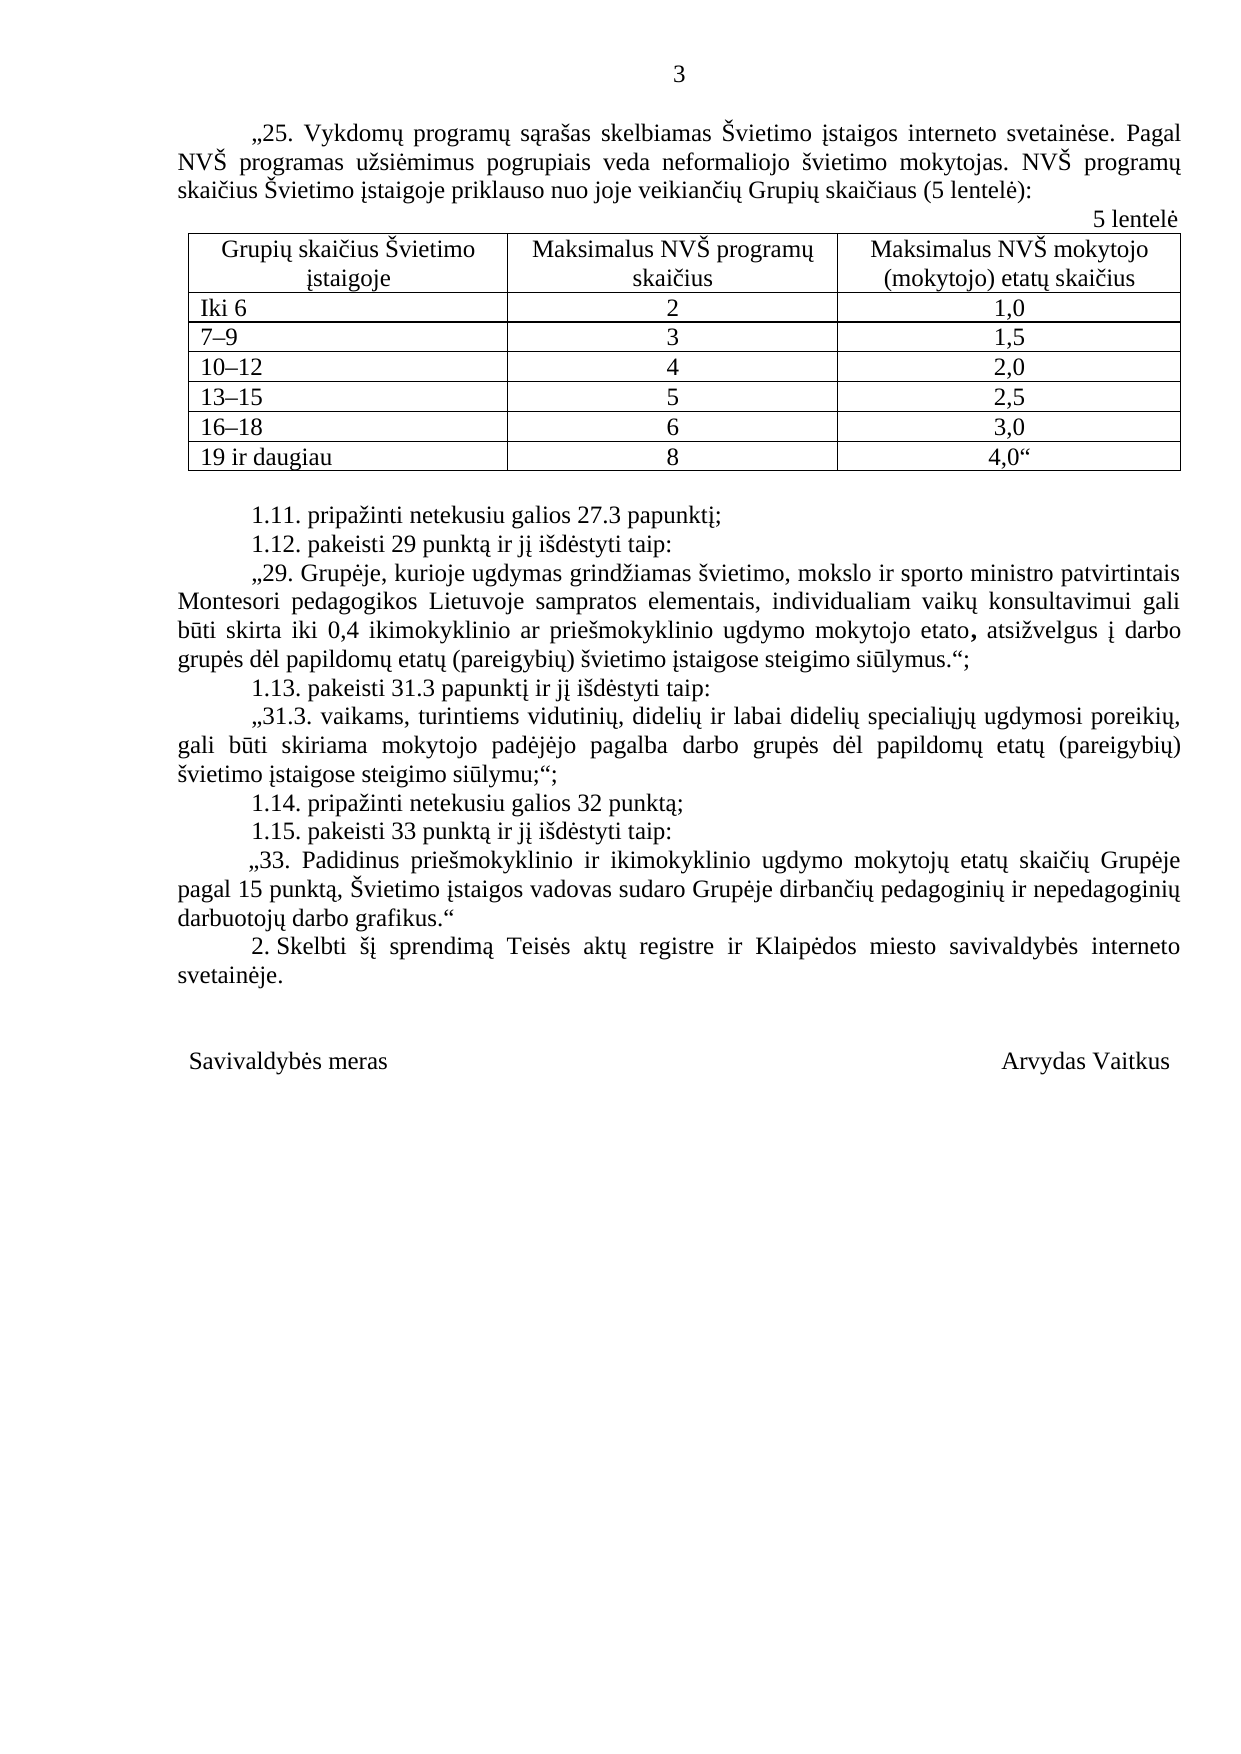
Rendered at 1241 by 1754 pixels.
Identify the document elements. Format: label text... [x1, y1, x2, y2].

table_cell 4,0“ [838, 442, 1180, 470]
table_header Grupių skaičius Švietimo įstaigoje [189, 234, 507, 292]
table_header Maksimalus NVŠ programų skaičius [508, 234, 837, 292]
table_cell Iki 6 [189, 293, 507, 321]
table_cell 3,0 [838, 412, 1180, 441]
table_header Arvydas Vaitkus [809, 1046, 1181, 1075]
table_cell 16–18 [189, 412, 507, 441]
text 2. Skelbti šį sprendimą Teisės aktų registre ir Klaipėdos miesto savivaldybės interneto svetainėje. [177, 931, 1181, 989]
table_cell 1,5 [838, 323, 1180, 351]
text 1.13. pakeisti 31.3 papunktį ir jį išdėstyti taip: [177, 673, 1181, 701]
table_cell 7–9 [189, 323, 507, 351]
table_cell 13–15 [189, 382, 507, 411]
text „33. Padidinus priešmokyklinio ir ikimokyklinio ugdymo mokytojų etatų skaičių Grupėje pagal 15 punktą, Švietimo įstaigos vadovas sudaro Grupėje dirbančių pedagoginių ir nepedagoginių darbuotojų darbo grafikus.“ [177, 845, 1181, 931]
table_cell 4 [508, 352, 837, 381]
text 5 lentelė [177, 204, 1181, 233]
table_cell 6 [508, 412, 837, 441]
text 1.15. pakeisti 33 punktą ir jį išdėstyti taip: [177, 816, 1181, 845]
table_cell 2 [508, 293, 837, 321]
table_cell 2,5 [838, 382, 1180, 411]
text „25. Vykdomų programų sąrašas skelbiamas Švietimo įstaigos interneto svetainėse. Pagal NVŠ programas užsiėmimus pogrupiais veda neformaliojo švietimo mokytojas. NVŠ programų skaičius Švietimo įstaigoje priklauso nuo joje veikiančių Grupių skaičiaus (5 lentelė): [177, 118, 1181, 204]
table_cell 19 ir daugiau [189, 442, 507, 470]
table_cell 1,0 [838, 293, 1180, 321]
text „31.3. vaikams, turintiems vidutinių, didelių ir labai didelių specialiųjų ugdymosi poreikių, gali būti skiriama mokytojo padėjėjo pagalba darbo grupės dėl papildomų etatų (pareigybių) švietimo įstaigose steigimo siūlymu;“; [177, 701, 1181, 788]
text 1.11. pripažinti netekusiu galios 27.3 papunktį; [177, 500, 1181, 529]
table_cell 3 [508, 323, 837, 351]
table_cell 5 [508, 382, 837, 411]
text 1.12. pakeisti 29 punktą ir jį išdėstyti taip: [177, 529, 1181, 558]
table_header Maksimalus NVŠ mokytojo (mokytojo) etatų skaičius [838, 234, 1180, 292]
table_header Savivaldybės meras [177, 1046, 809, 1075]
table_cell 8 [508, 442, 837, 470]
text 1.14. pripažinti netekusiu galios 32 punktą; [177, 788, 1181, 816]
table_cell 10–12 [189, 352, 507, 381]
table_cell 2,0 [838, 352, 1180, 381]
text „29. Grupėje, kurioje ugdymas grindžiamas švietimo, mokslo ir sporto ministro patvirtintais Montesori pedagogikos Lietuvoje sampratos elementais, individualiam vaikų konsultavimui gali būti skirta iki 0,4 ikimokyklinio ar priešmokyklinio ugdymo mokytojo etato, atsižvelgus į darbo grupės dėl papildomų etatų (pareigybių) švietimo įstaigose steigimo siūlymus.“; [177, 558, 1181, 673]
